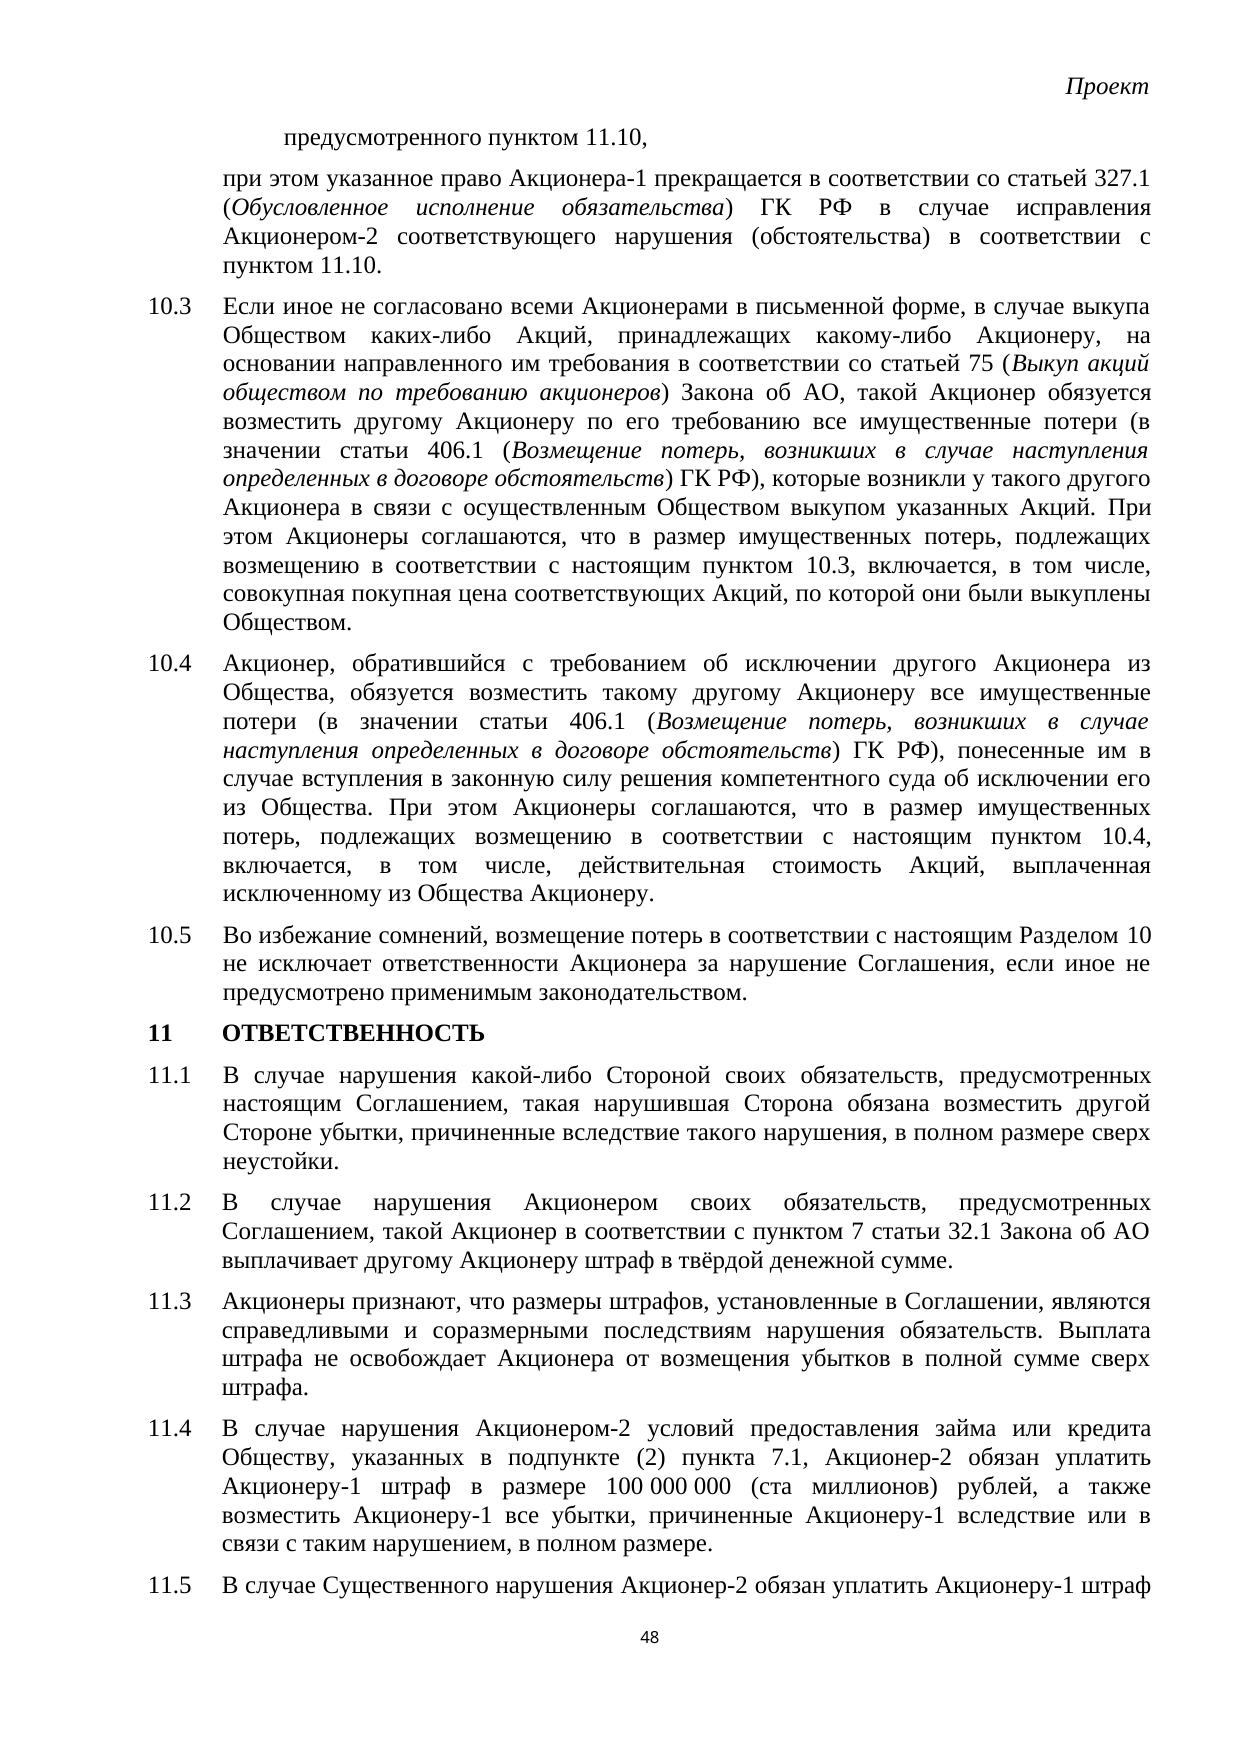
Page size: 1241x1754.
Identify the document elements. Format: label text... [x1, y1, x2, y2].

subtitle В случае нарушения Акционером-2 условий предоставления займа или кредита Обществу, указанных в подпункте (2) пункта 7.1, Акционер-2 обязан уплатить Акционеру-1 штраф в размере 100 000 000 (ста миллионов) рублей, а также возместить Акционеру-1 все убытки, причиненные Акционеру-1 вследствие или в связи с таким нарушением, в полном размере. [148, 1413, 1152, 1557]
subtitle Акционеры признают, что размеры штрафов, установленные в Соглашении, являются справедливыми и соразмерными последствиям нарушения обязательств. Выплата штрафа не освобождает Акционера от возмещения убытков в полной сумме сверх штрафа. [148, 1286, 1152, 1401]
subtitle В случае нарушения какой-либо Стороной своих обязательств, предусмотренных настоящим Соглашением, такая нарушившая Сторона обязана возместить другой Стороне убытки, причиненные вследствие такого нарушения, в полном размере сверх неустойки. [148, 1060, 1152, 1175]
subtitle при этом указанное право Акционера-1 прекращается в соответствии со статьей 327.1 (Обусловленное исполнение обязательства) ГК РФ в случае исправления Акционером-2 соответствующего нарушения (обстоятельства) в соответствии с пунктом 11.10. [223, 163, 1152, 278]
subtitle Акционер, обратившийся с требованием об исключении другого Акционера из Общества, обязуется возместить такому другому Акционеру все имущественные потери (в значении статьи 406.1 (Возмещение потерь, возникших в случае наступления определенных в договоре обстоятельств) ГК РФ), понесенные им в случае вступления в законную силу решения компетентного суда об исключении его из Общества. При этом Акционеры соглашаются, что в размер имущественных потерь, подлежащих возмещению в соответствии с настоящим пунктом 10.4, включается, в том числе, действительная стоимость Акций, выплаченная исключенному из Общества Акционеру. [148, 648, 1152, 907]
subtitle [148, 1570, 1152, 1598]
subtitle Если иное не согласовано всеми Акционерами в письменной форме, в случае выкупа Обществом каких-либо Акций, принадлежащих какому-либо Акционеру, на основании направленного им требования в соответствии со статьей 75 (Выкуп акций обществом по требованию акционеров) Закона об АО, такой Акционер обязуется возместить другому Акционеру по его требованию все имущественные потери (в значении статьи 406.1 (Возмещение потерь, возникших в случае наступления определенных в договоре обстоятельств) ГК РФ), которые возникли у такого другого Акционера в связи с осуществленным Обществом выкупом указанных Акций. При этом Акционеры соглашаются, что в размер имущественных потерь, подлежащих возмещению в соответствии с настоящим пунктом 10.3, включается, в том числе, совокупная покупная цена соответствующих Акций, по которой они были выкуплены Обществом. [148, 291, 1152, 636]
subtitle В случае нарушения Акционером своих обязательств, предусмотренных Соглашением, такой Акционер в соответствии с пунктом 7 статьи 32.1 Закона об АО выплачивает другому Акционеру штраф в твёрдой денежной сумме. [148, 1187, 1152, 1273]
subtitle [222, 122, 1152, 151]
subtitle Во избежание сомнений, возмещение потерь в соответствии с настоящим Разделом 10 не исключает ответственности Акционера за нарушение Соглашения, если иное не предусмотрено применимым законодательством. [148, 920, 1152, 1006]
subtitle Ответственность [148, 1018, 1152, 1047]
